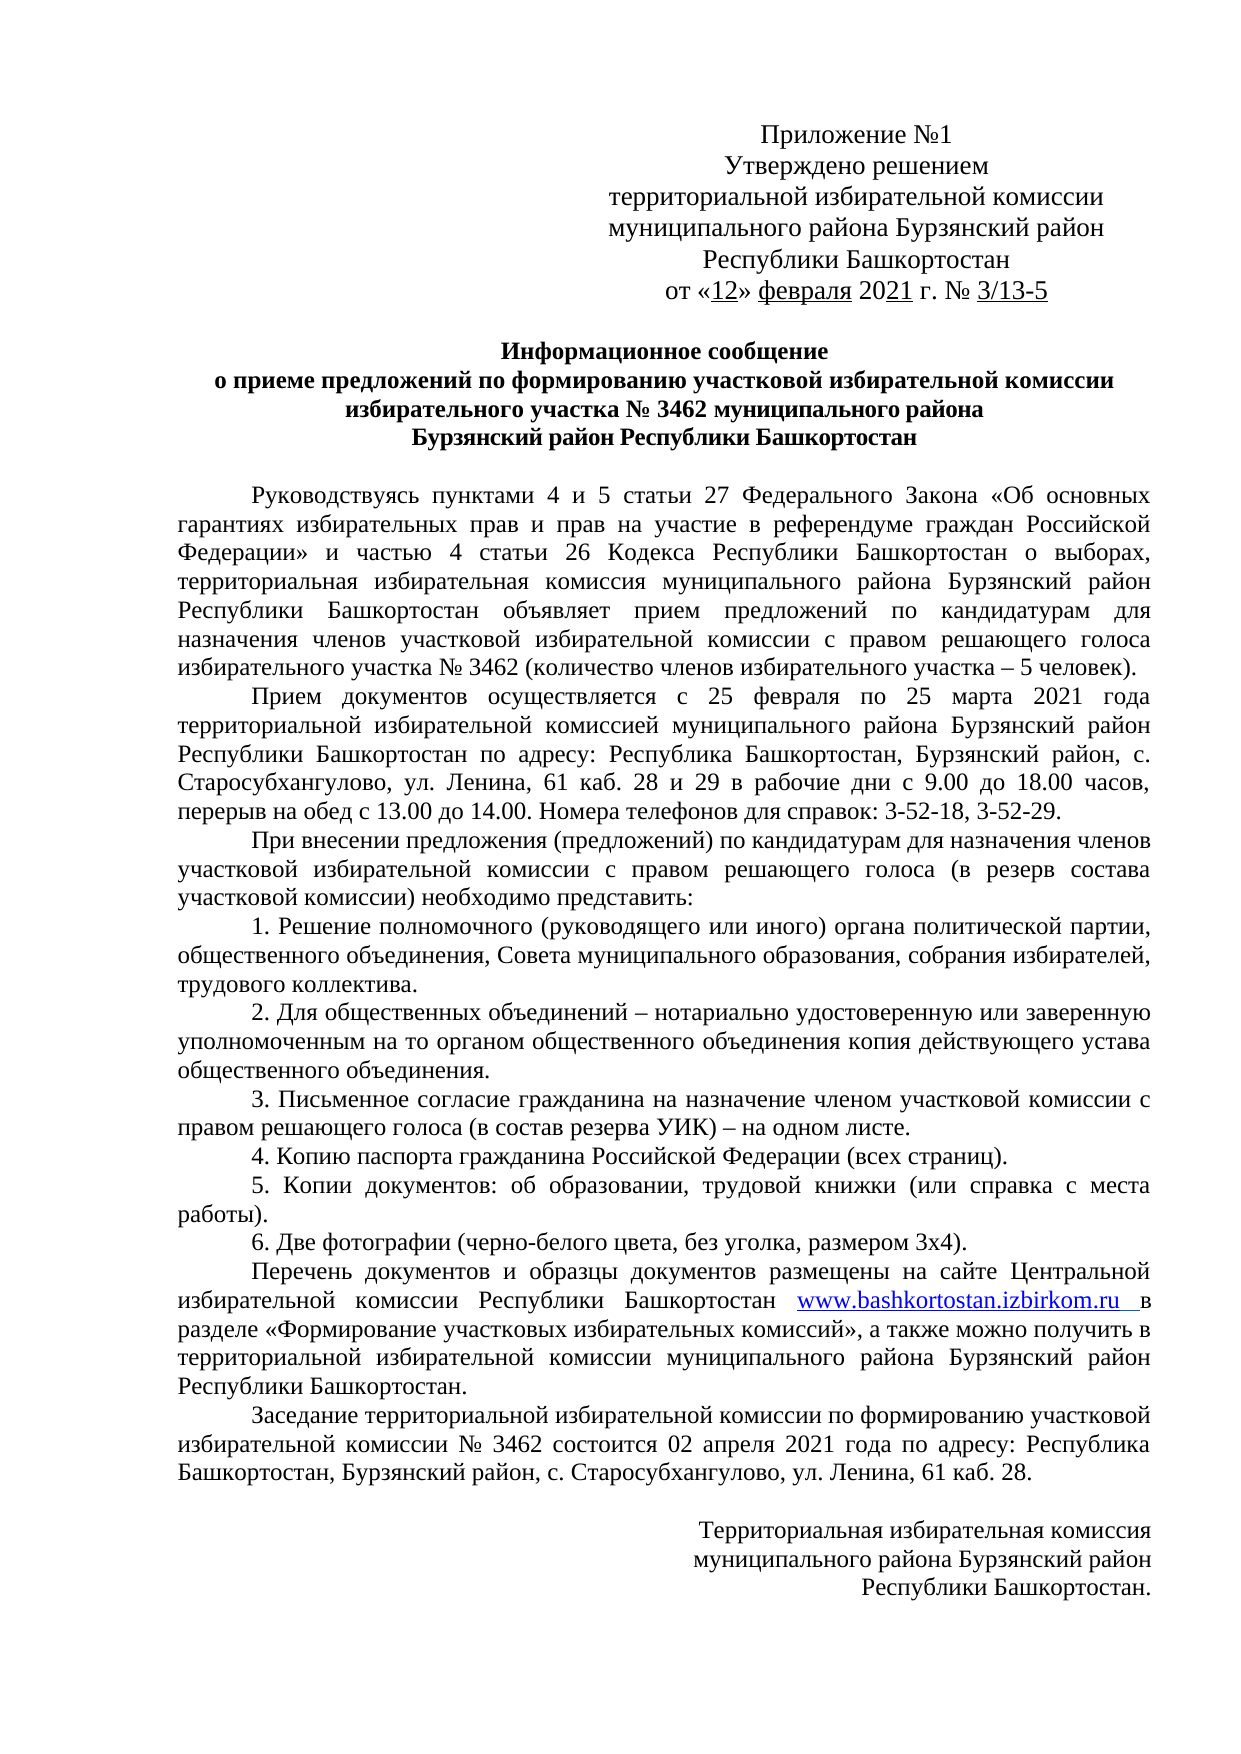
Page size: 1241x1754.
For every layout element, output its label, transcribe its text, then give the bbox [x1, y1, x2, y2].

text При внесении предложения (предложений) по кандидатурам для назначения членов участковой избирательной комиссии с правом решающего голоса (в резерв состава участковой комиссии) необходимо представить: [177, 825, 1152, 911]
list Территориальная избирательная комиссия [252, 1515, 1152, 1544]
text Бурзянский район Республики Башкортостан [177, 422, 1152, 451]
text муниципального района Бурзянский район [561, 212, 1152, 243]
text от «12» февраля 2021 г. № 3/13-5 [561, 274, 1152, 305]
text 6. Две фотографии (черно-белого цвета, без уголка, размером 3х4). [177, 1227, 1152, 1256]
text 5. Копии документов: об образовании, трудовой книжки (или справка с места работы). [177, 1170, 1152, 1227]
text 3. Письменное согласие гражданина на назначение членом участковой комиссии с правом решающего голоса (в состав резерва УИК) – на одном листе. [177, 1084, 1152, 1141]
text Прием документов осуществляется с 25 февраля по 25 марта 2021 года территориальной избирательной комиссией муниципального района Бурзянский район Республики Башкортостан по адресу: Республика Башкортостан, Бурзянский район, с. Старосубхангулово, ул. Ленина, 61 каб. 28 и 29 в рабочие дни с 9.00 до 18.00 часов, перерыв на обед с 13.00 до 14.00. Номера телефонов для справок: 3-52-18, 3-52-29. [177, 681, 1152, 825]
text Руководствуясь пунктами 4 и 5 статьи 27 Федерального Закона «Об основных гарантиях избирательных прав и прав на участие в референдуме граждан Российской Федерации» и частью 4 статьи 26 Кодекса Республики Башкортостан о выборах, территориальная избирательная комиссия муниципального района Бурзянский район Республики Башкортостан объявляет прием предложений по кандидатурам для назначения членов участковой избирательной комиссии с правом решающего голоса избирательного участка № 3462 (количество членов избирательного участка – 5 человек). [177, 480, 1152, 681]
text Утверждено решением [561, 149, 1152, 180]
text 1. Решение полномочного (руководящего или иного) органа политической партии, общественного объединения, Совета муниципального образования, собрания избирателей, трудового коллектива. [177, 911, 1152, 997]
list Республики Башкортостан. [252, 1572, 1152, 1601]
text Информационное сообщение [177, 336, 1152, 365]
list муниципального района Бурзянский район [252, 1544, 1152, 1572]
text Приложение №1 [561, 118, 1152, 149]
list Заседание территориальной избирательной комиссии по формированию участковой избирательной комиссии № 3462 состоится 02 апреля 2021 года по адресу: Республика Башкортостан, Бурзянский район, с. Старосубхангулово, ул. Ленина, 61 каб. 28. [177, 1400, 1152, 1486]
text 2. Для общественных объединений – нотариально удостоверенную или заверенную уполномоченным на то органом общественного объединения копия действующего устава общественного объединения. [177, 997, 1152, 1084]
text о приеме предложений по формированию участковой избирательной комиссии избирательного участка № 3462 муниципального района [177, 365, 1152, 422]
text территориальной избирательной комиссии [561, 180, 1152, 212]
text 4. Копию паспорта гражданина Российской Федерации (всех страниц). [177, 1141, 1152, 1170]
text Перечень документов и образцы документов размещены на сайте Центральной избирательной комиссии Республики Башкортостан www.bashkortostan.izbirkom.ru в разделе «Формирование участковых избирательных комиссий», а также можно получить в территориальной избирательной комиссии муниципального района Бурзянский район Республики Башкортостан. [177, 1256, 1152, 1400]
text Республики Башкортостан [561, 243, 1152, 274]
